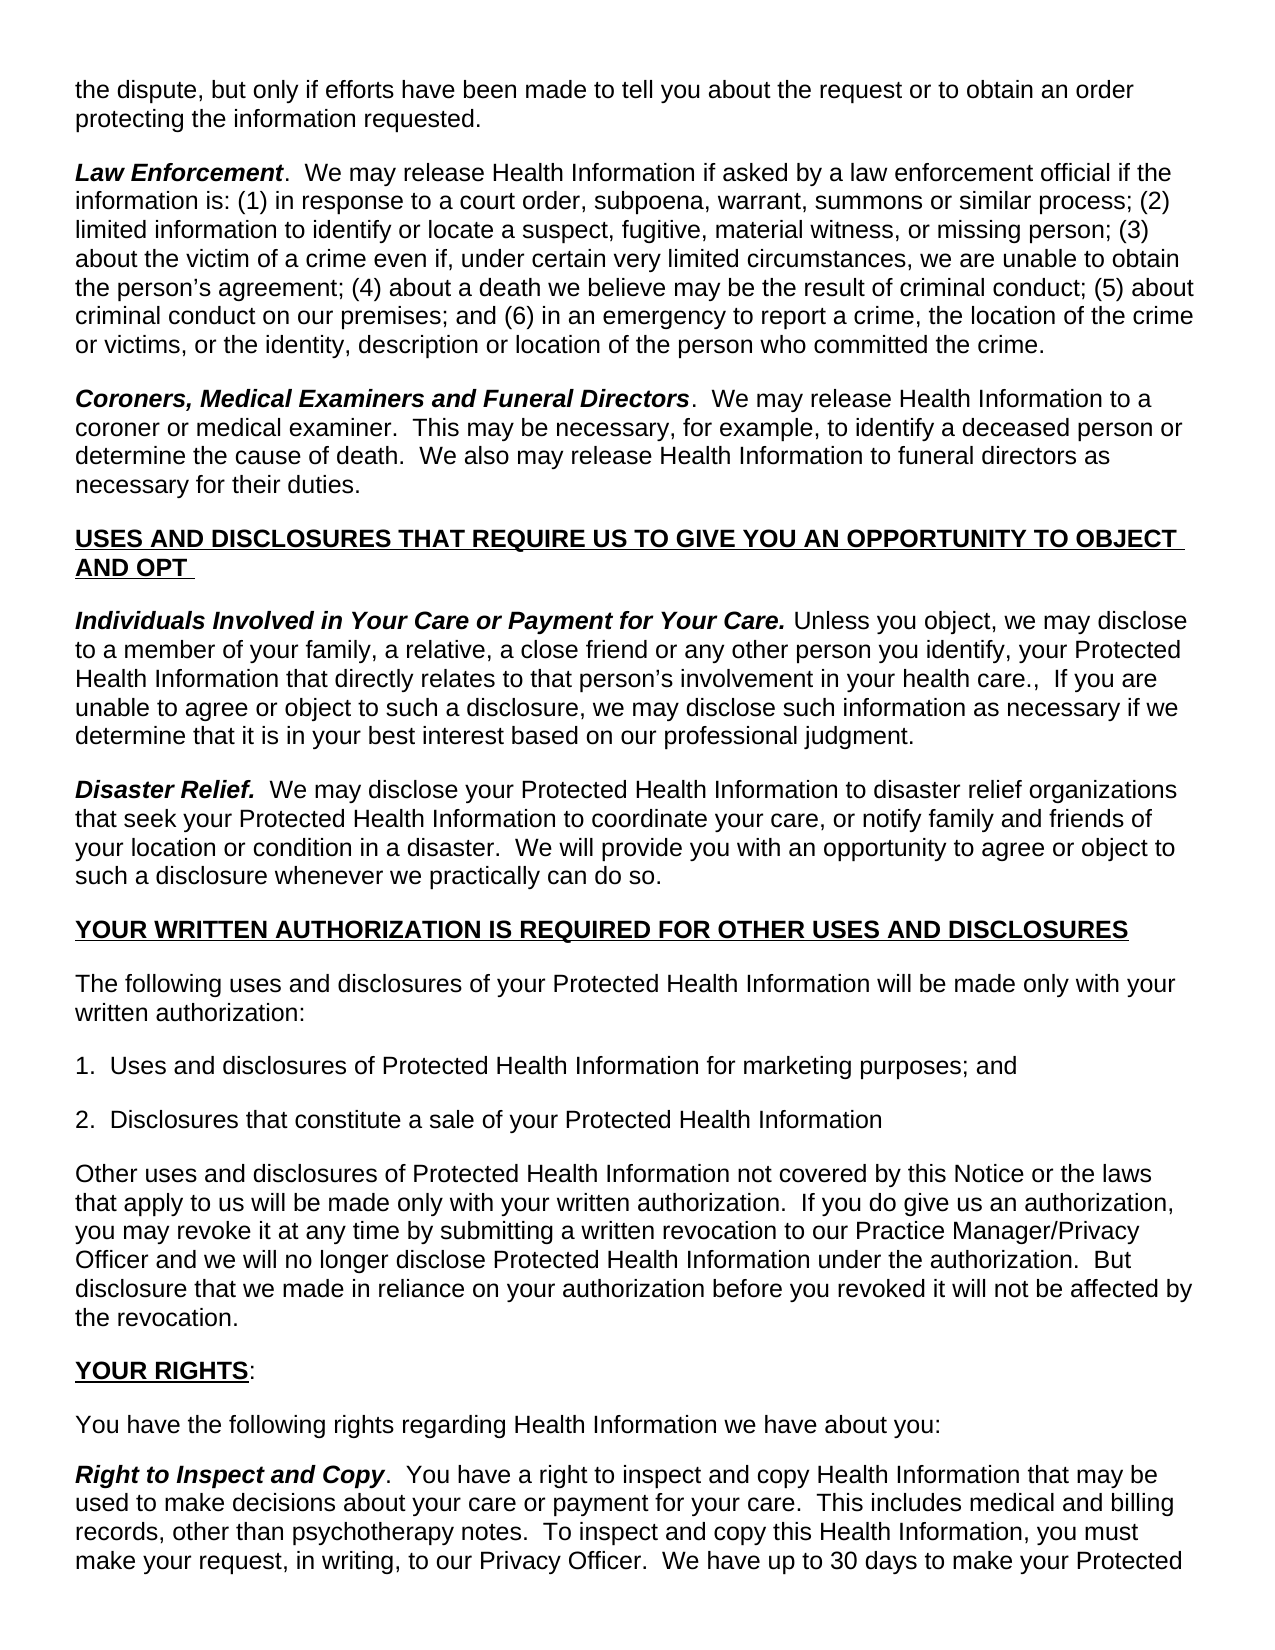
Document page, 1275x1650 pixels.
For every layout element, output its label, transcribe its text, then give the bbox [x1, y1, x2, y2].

text The following uses and disclosures of your Protected Health Information will be made only with your written authorization: [75, 969, 1200, 1026]
text 1. Uses and disclosures of Protected Health Information for marketing purposes; and [75, 1051, 1200, 1080]
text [75, 75, 1200, 132]
text YOUR RIGHTS: [75, 1356, 1200, 1385]
text Law Enforcement. We may release Health Information if asked by a law enforcement official if the information is: (1) in response to a court order, subpoena, warrant, summons or similar process; (2) limited information to identify or locate a suspect, fugitive, material witness, or missing person; (3) about the victim of a crime even if, under certain very limited circumstances, we are unable to obtain the person’s agreement; (4) about a death we believe may be the result of criminal conduct; (5) about criminal conduct on our premises; and (6) in an emergency to report a crime, the location of the crime or victims, or the identity, description or location of the person who committed the crime. [75, 157, 1200, 359]
text YOUR WRITTEN AUTHORIZATION IS REQUIRED FOR OTHER USES AND DISCLOSURES [75, 915, 1200, 944]
text Coroners, Medical Examiners and Funeral Directors. We may release Health Information to a coroner or medical examiner. This may be necessary, for example, to identify a deceased person or determine the cause of death. We also may release Health Information to funeral directors as necessary for their duties. [75, 384, 1200, 499]
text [75, 1459, 1200, 1574]
text 2. Disclosures that constitute a sale of your Protected Health Information [75, 1105, 1200, 1134]
text Disaster Relief. We may disclose your Protected Health Information to disaster relief organizations that seek your Protected Health Information to coordinate your care, or notify family and friends of your location or condition in a disaster. We will provide you with an opportunity to agree or object to such a disclosure whenever we practically can do so. [75, 775, 1200, 890]
text USES AND DISCLOSURES THAT REQUIRE US TO GIVE YOU AN OPPORTUNITY TO OBJECT AND OPT [75, 524, 1200, 581]
text Individuals Involved in Your Care or Payment for Your Care. Unless you object, we may disclose to a member of your family, a relative, a close friend or any other person you identify, your Protected Health Information that directly relates to that person’s involvement in your health care., If you are unable to agree or object to such a disclosure, we may disclose such information as necessary if we determine that it is in your best interest based on our professional judgment. [75, 606, 1200, 750]
text You have the following rights regarding Health Information we have about you: [75, 1410, 1200, 1439]
text Other uses and disclosures of Protected Health Information not covered by this Notice or the laws that apply to us will be made only with your written authorization. If you do give us an authorization, you may revoke it at any time by submitting a written revocation to our Practice Manager/Privacy Officer and we will no longer disclose Protected Health Information under the authorization. But disclosure that we made in reliance on your authorization before you revoked it will not be affected by the revocation. [75, 1159, 1200, 1331]
